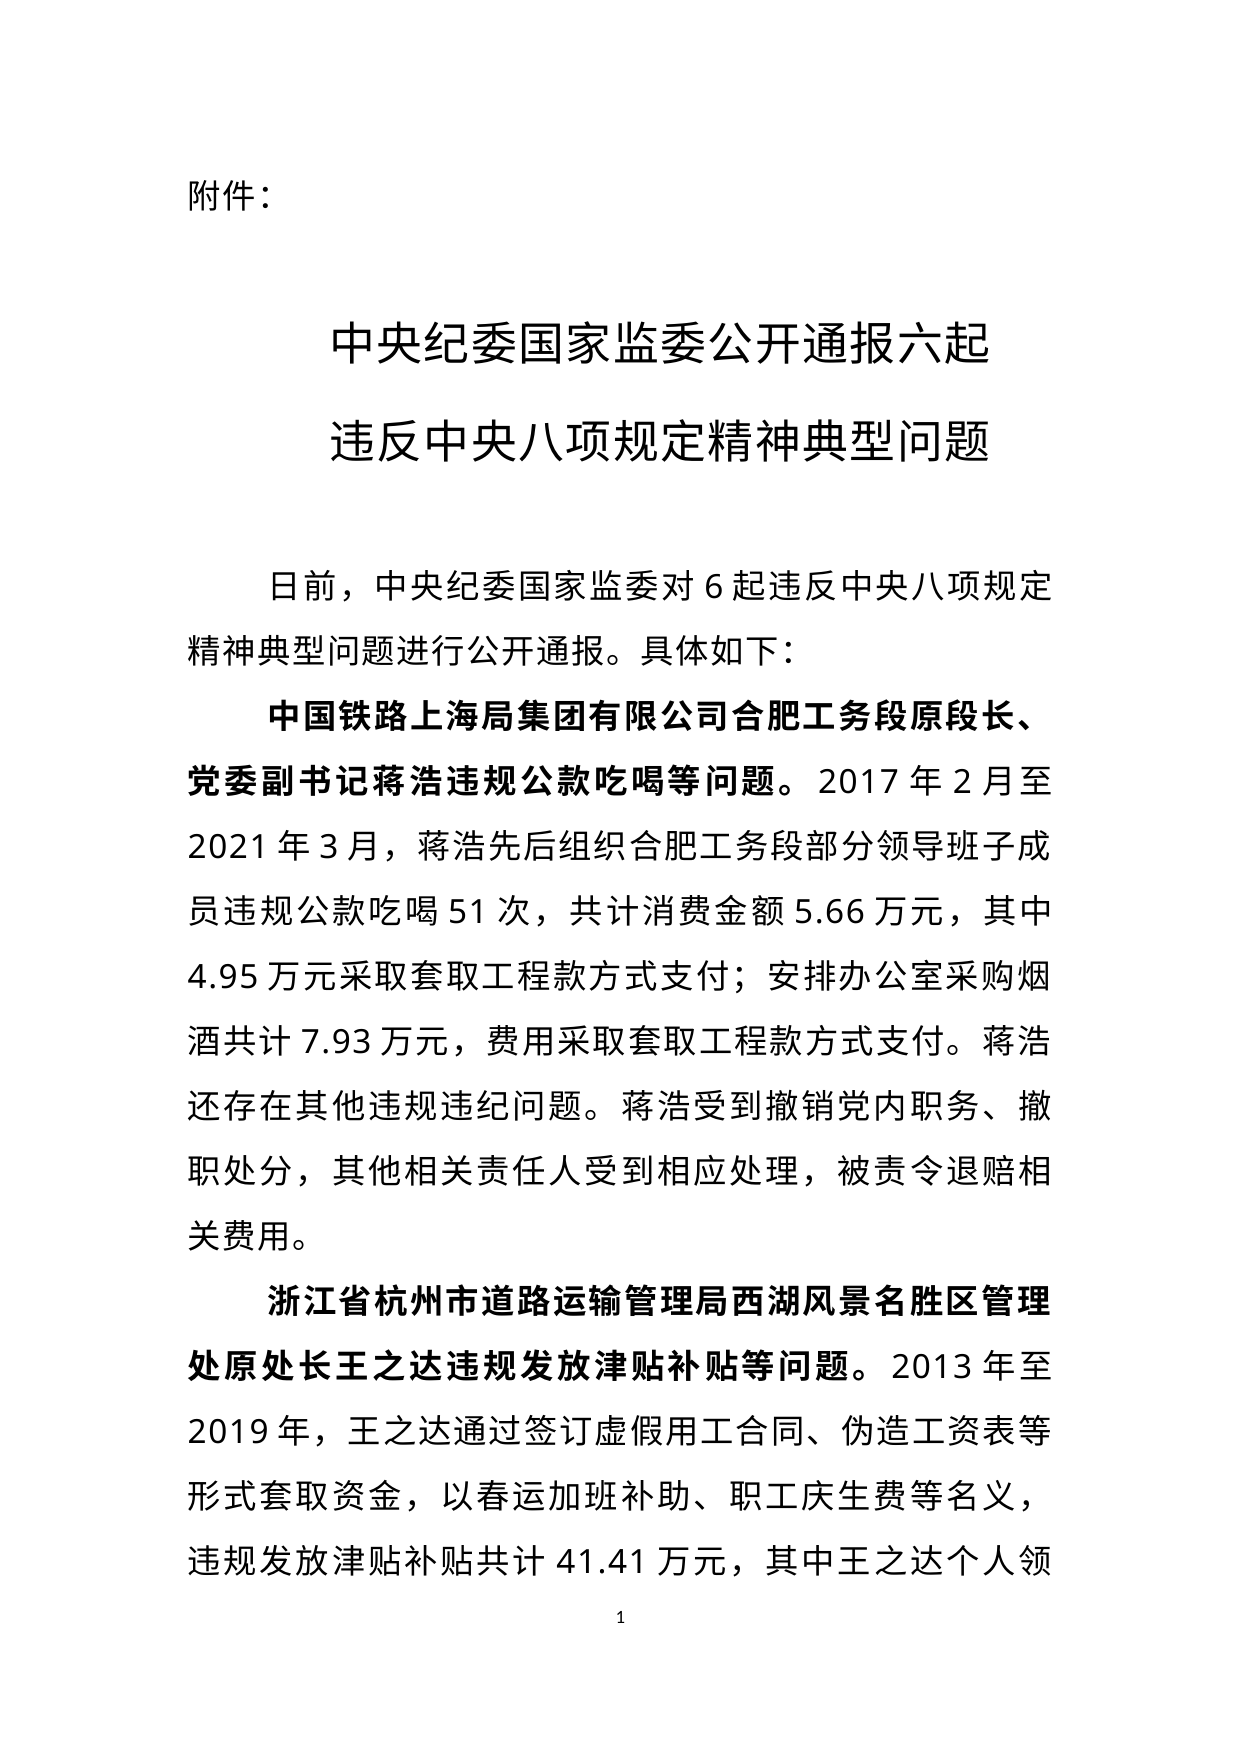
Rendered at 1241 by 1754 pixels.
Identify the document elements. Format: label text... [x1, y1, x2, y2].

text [187, 1267, 1053, 1592]
text 中国铁路上海局集团有限公司合肥工务段原段长、党委副书记蒋浩违规公款吃喝等问题。2017年2月至2021年3月，蒋浩先后组织合肥工务段部分领导班子成员违规公款吃喝51次，共计消费金额5.66万元，其中4.95万元采取套取工程款方式支付；安排办公室采购烟酒共计7.93万元，费用采取套取工程款方式支付。蒋浩还存在其他违规违纪问题。蒋浩受到撤销党内职务、撤职处分，其他相关责任人受到相应处理，被责令退赔相关费用。 [187, 682, 1053, 1267]
text 附件： [187, 162, 1053, 227]
text 中央纪委国家监委公开通报六起 [187, 292, 1053, 389]
text 违反中央八项规定精神典型问题 [187, 389, 1053, 487]
text 日前，中央纪委国家监委对6起违反中央八项规定精神典型问题进行公开通报。具体如下： [187, 552, 1053, 682]
